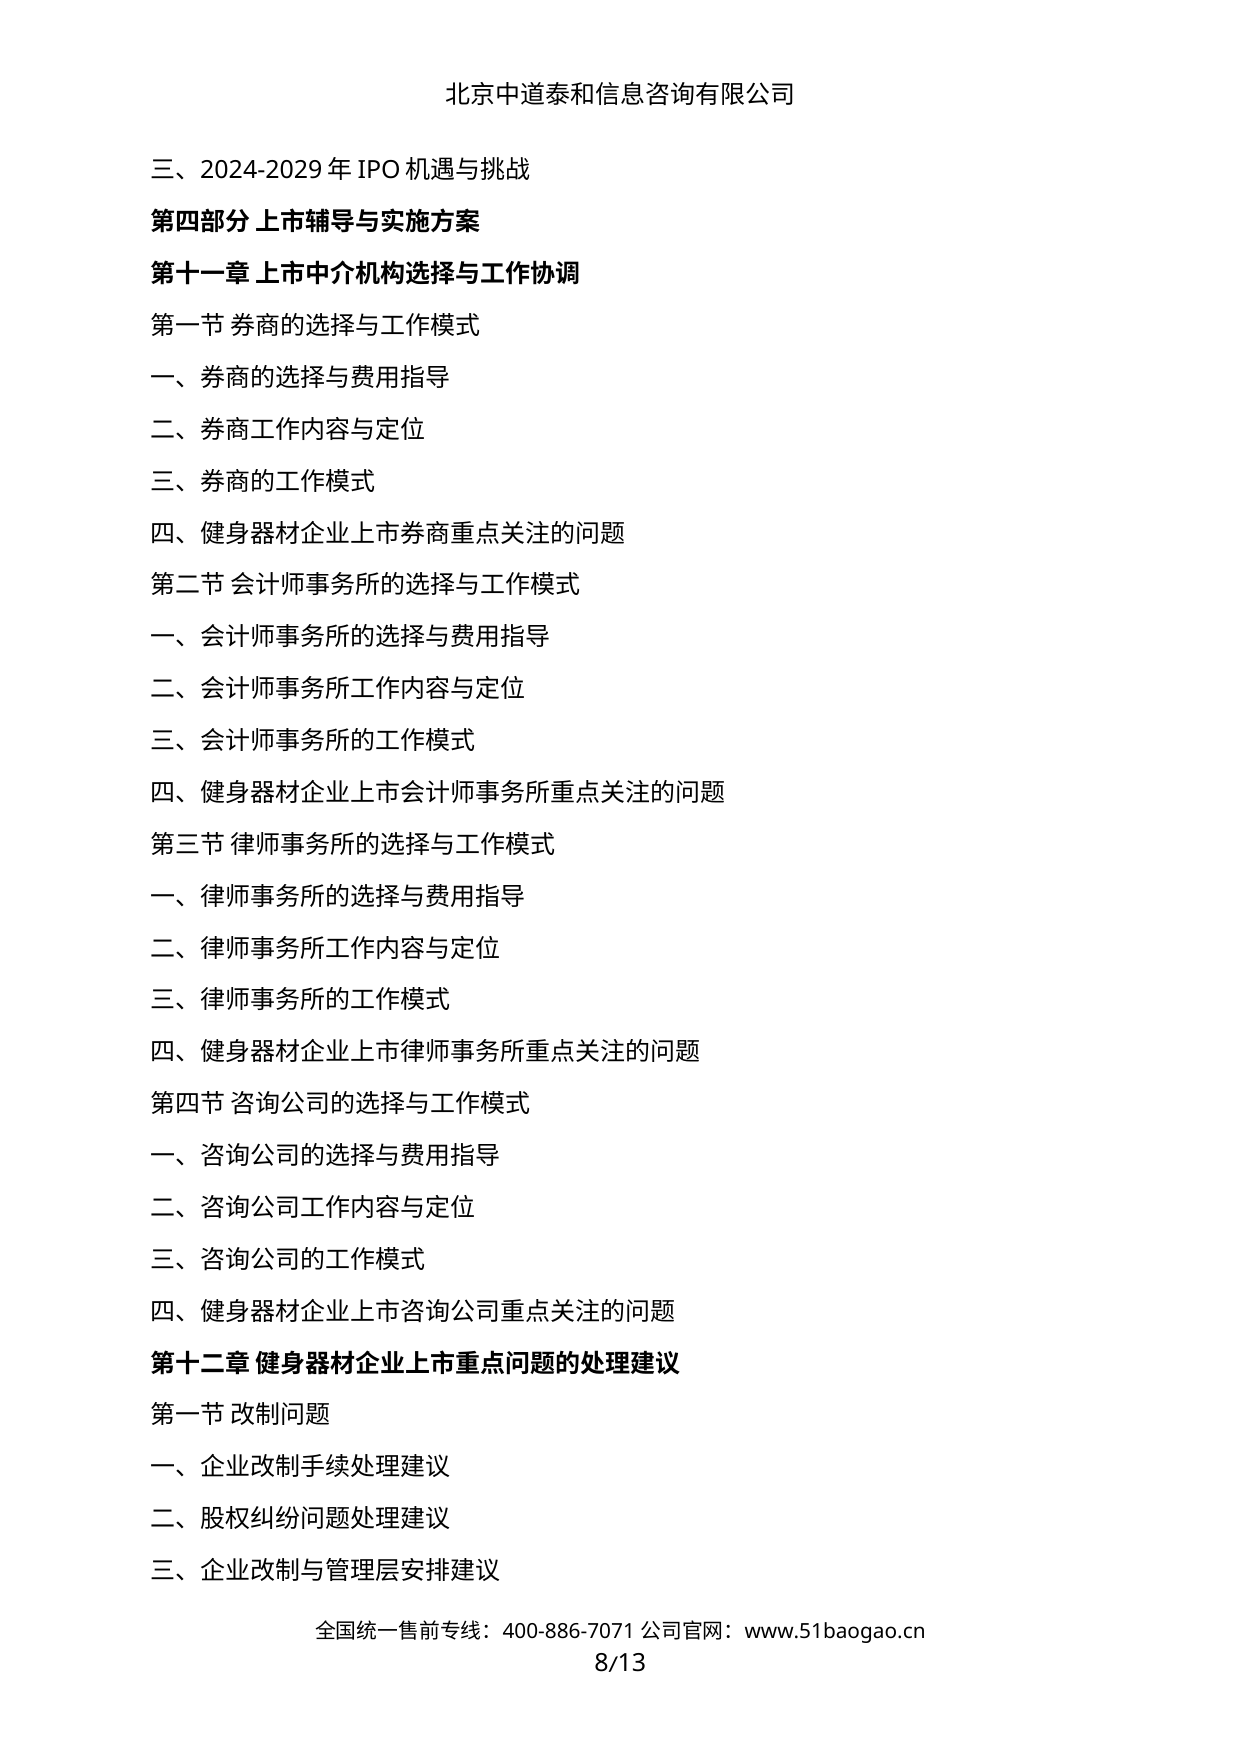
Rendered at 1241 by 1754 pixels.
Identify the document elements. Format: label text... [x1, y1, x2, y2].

text 二、咨询公司工作内容与定位 [150, 1187, 1090, 1224]
text 四、健身器材企业上市律师事务所重点关注的问题 [150, 1032, 1090, 1068]
text 四、健身器材企业上市咨询公司重点关注的问题 [150, 1291, 1090, 1327]
text 二、律师事务所工作内容与定位 [150, 928, 1090, 964]
text 一、会计师事务所的选择与费用指导 [150, 617, 1090, 653]
text 三、会计师事务所的工作模式 [150, 721, 1090, 757]
text 三、券商的工作模式 [150, 461, 1090, 497]
text 一、券商的选择与费用指导 [150, 357, 1090, 394]
text 四、健身器材企业上市会计师事务所重点关注的问题 [150, 772, 1090, 809]
text 三、企业改制与管理层安排建议 [150, 1551, 1090, 1587]
text 二、券商工作内容与定位 [150, 409, 1090, 446]
text 三、咨询公司的工作模式 [150, 1239, 1090, 1276]
text 第二节 会计师事务所的选择与工作模式 [150, 565, 1090, 601]
text 第一节 改制问题 [150, 1395, 1090, 1431]
text 第十一章 上市中介机构选择与工作协调 [150, 254, 1090, 290]
text 一、咨询公司的选择与费用指导 [150, 1136, 1090, 1172]
text 一、律师事务所的选择与费用指导 [150, 876, 1090, 912]
text 一、企业改制手续处理建议 [150, 1447, 1090, 1483]
text 第四部分 上市辅导与实施方案 [150, 202, 1090, 238]
text 二、会计师事务所工作内容与定位 [150, 669, 1090, 705]
text 二、股权纠纷问题处理建议 [150, 1499, 1090, 1535]
text 三、2024-2029年IPO机遇与挑战 [150, 150, 1090, 186]
text 三、律师事务所的工作模式 [150, 980, 1090, 1016]
text 第一节 券商的选择与工作模式 [150, 306, 1090, 342]
text 第十二章 健身器材企业上市重点问题的处理建议 [150, 1343, 1090, 1379]
text 第四节 咨询公司的选择与工作模式 [150, 1084, 1090, 1120]
text 四、健身器材企业上市券商重点关注的问题 [150, 513, 1090, 549]
text 第三节 律师事务所的选择与工作模式 [150, 824, 1090, 861]
